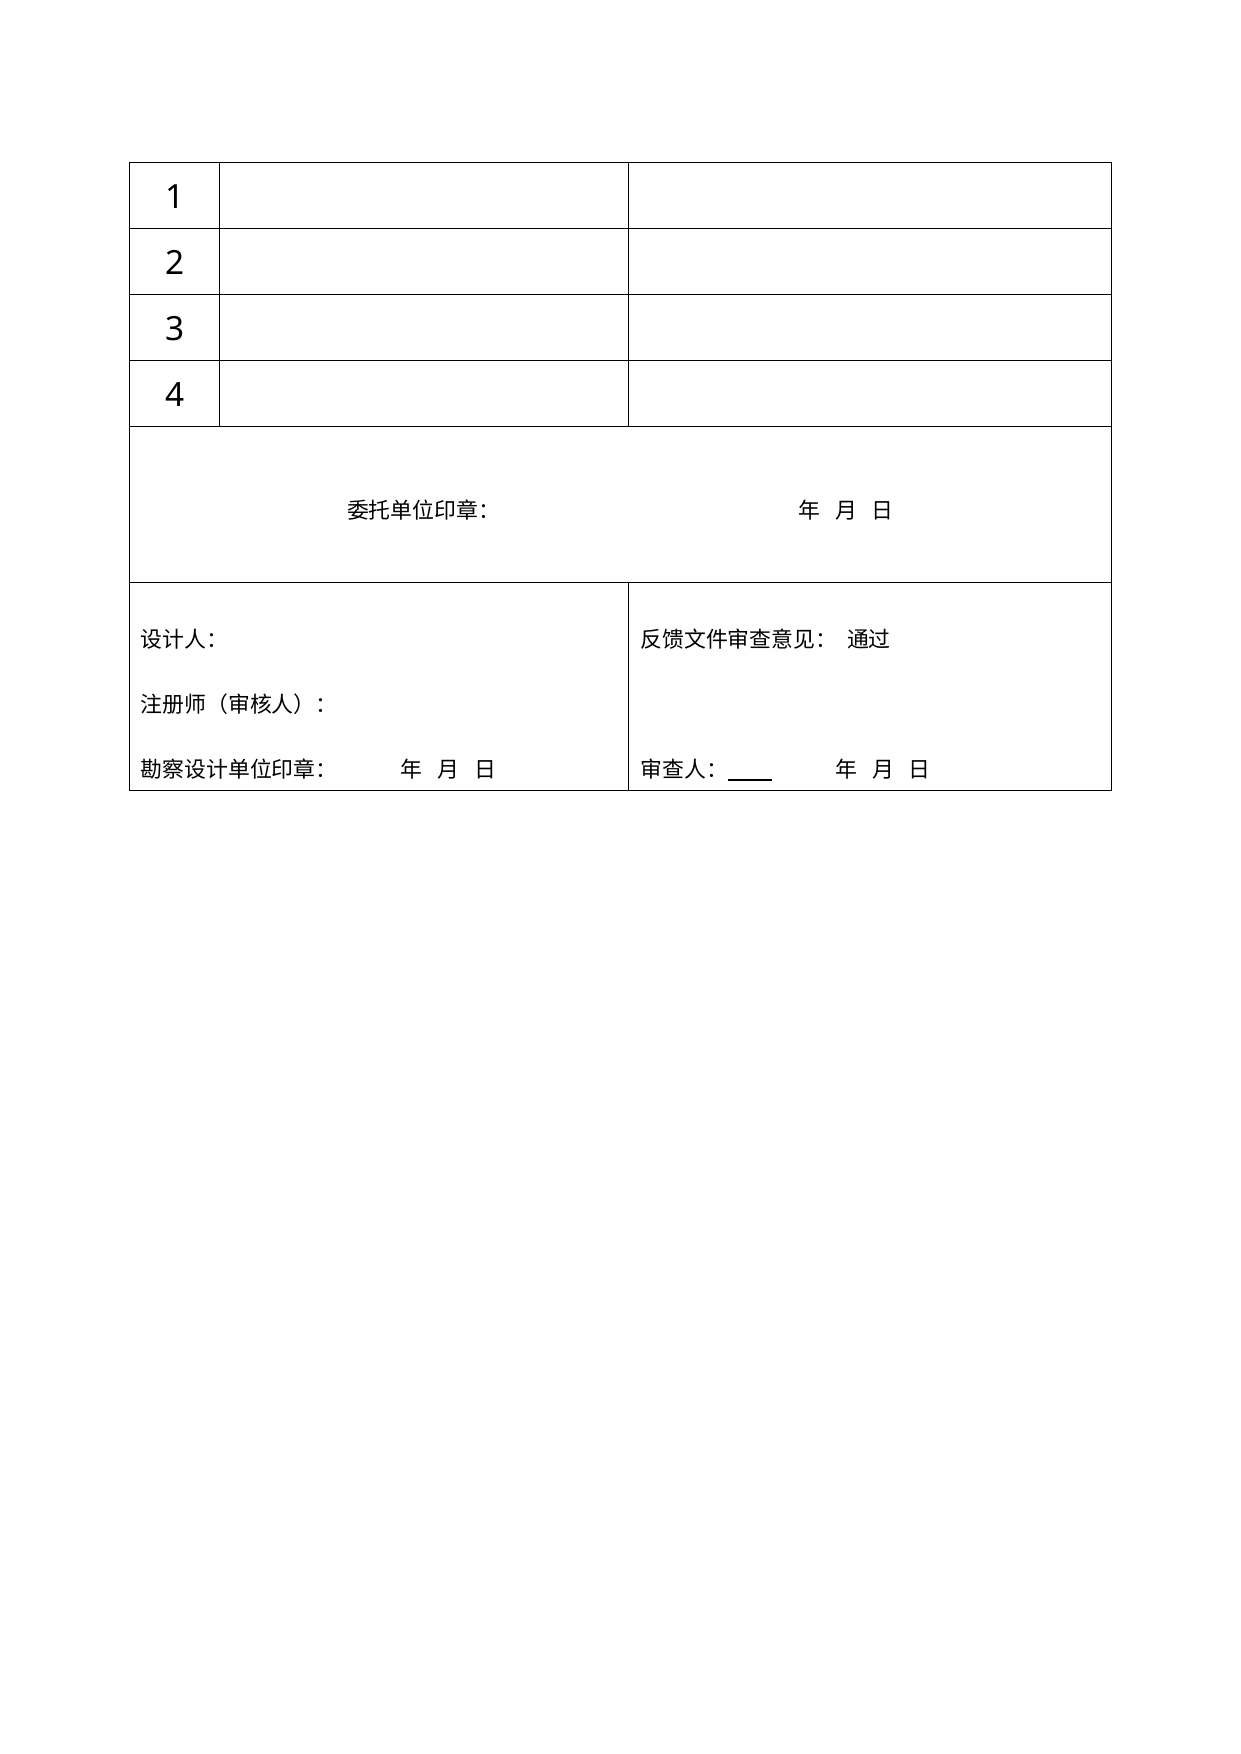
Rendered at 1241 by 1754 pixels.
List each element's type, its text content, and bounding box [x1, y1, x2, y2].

table_cell [220, 229, 628, 294]
table_cell [629, 361, 1111, 426]
table_cell 4 [130, 361, 219, 426]
table_cell 1 [130, 163, 219, 228]
table_cell [220, 361, 628, 426]
table_cell [220, 295, 628, 360]
table_cell [220, 163, 628, 228]
table_cell 反馈文件审查意见： 通过 审查人： 年 月 日 [629, 583, 1111, 790]
table_cell 2 [130, 229, 219, 294]
table_cell 3 [130, 295, 219, 360]
table_cell [629, 163, 1111, 228]
table_cell 委托单位印章： 年 月 日 [130, 427, 1111, 582]
table_cell [629, 295, 1111, 360]
table_cell 设计人： 注册师（审核人）： 勘察设计单位印章： 年 月 日 [130, 583, 628, 790]
table_cell [629, 229, 1111, 294]
